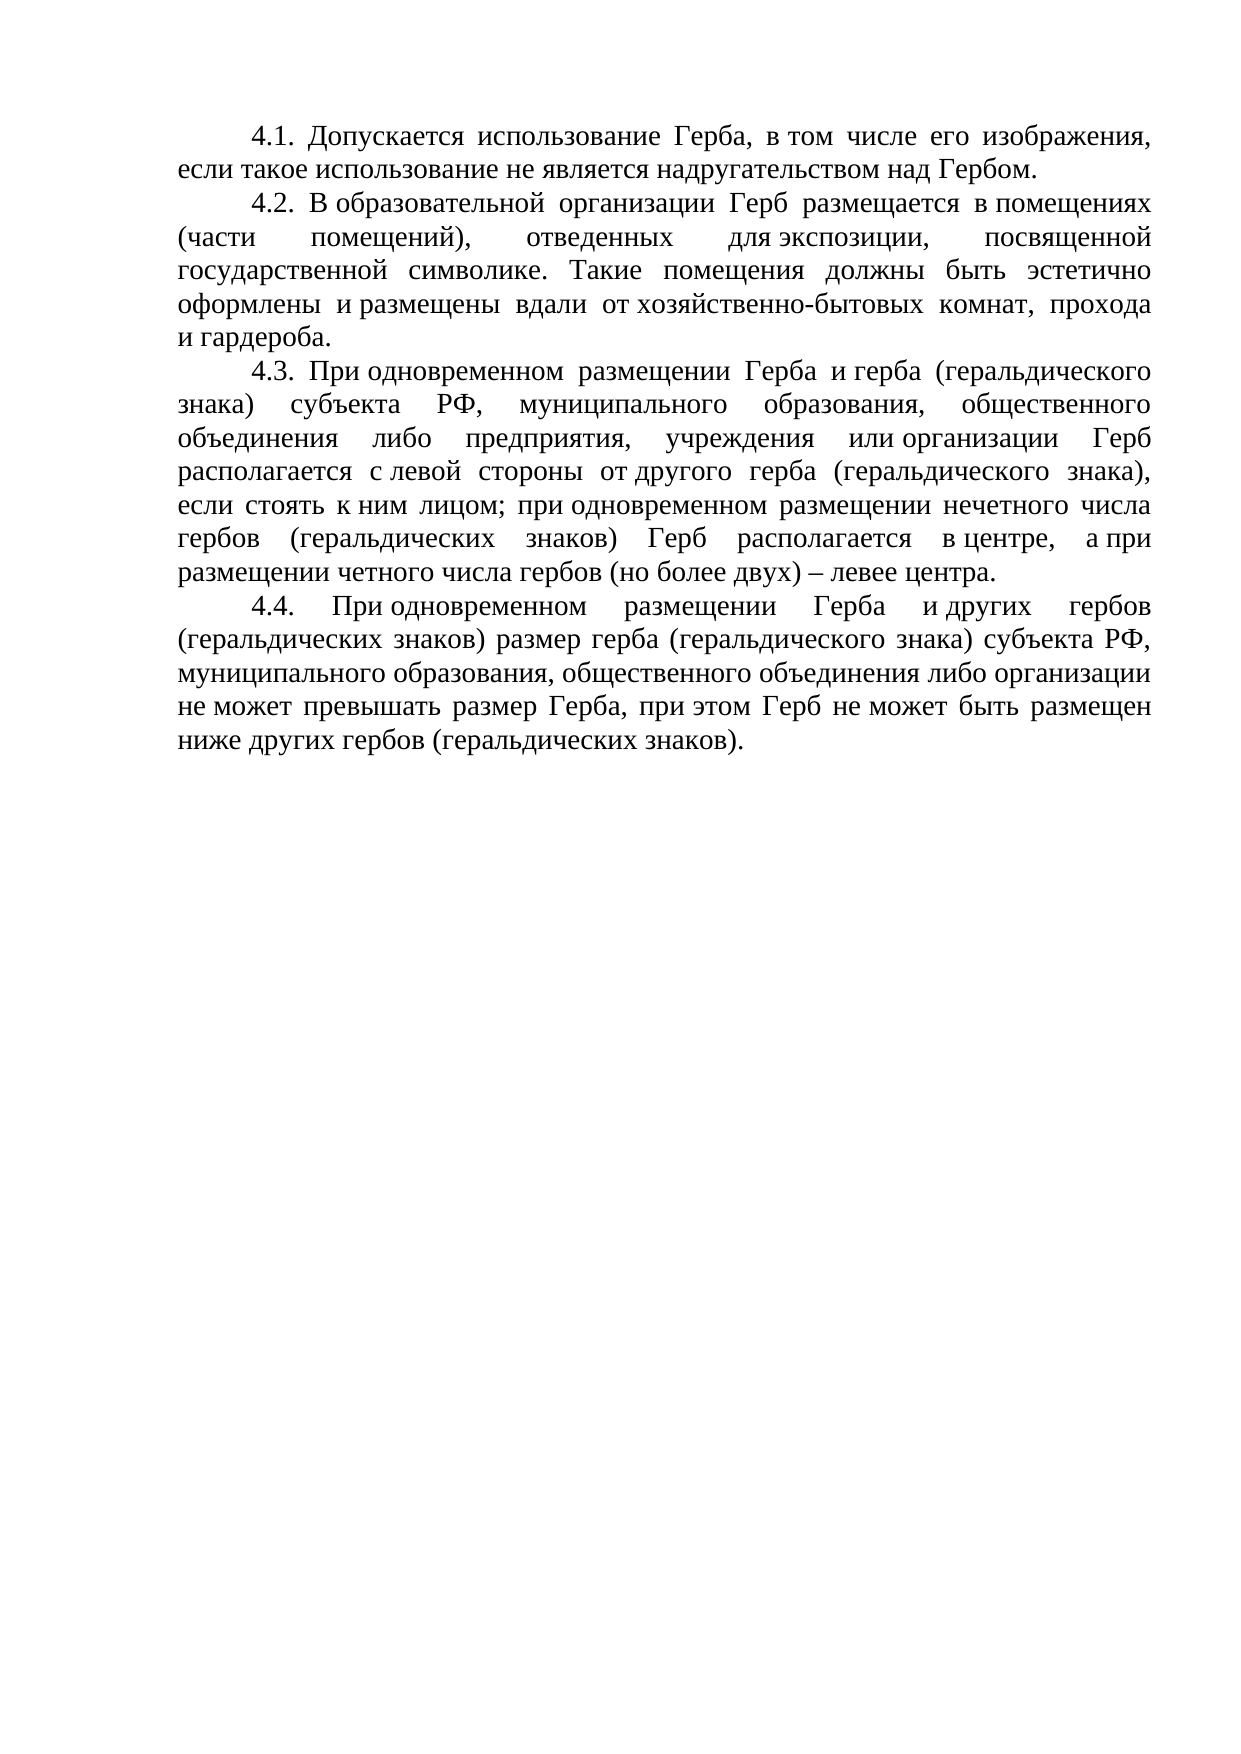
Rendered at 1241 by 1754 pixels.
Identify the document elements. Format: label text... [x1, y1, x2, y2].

text 4.2. В образовательной организации Герб размещается в помещениях (части помещений), отведенных для экспозиции, посвященной государственной символике. Такие помещения должны быть эстетично оформлены и размещены вдали от хозяйственно-бытовых комнат, прохода и гардероба. [177, 185, 1152, 353]
text 4.3. При одновременном размещении Герба и герба (геральдического знака) субъекта РФ, муниципального образования, общественного объединения либо предприятия, учреждения или организации Герб располагается с левой стороны от другого герба (геральдического знака), если стоять к ним лицом; при одновременном размещении нечетного числа гербов (геральдических знаков) Герб располагается в центре, а при размещении четного числа гербов (но более двух) – левее центра. [177, 353, 1152, 588]
text 4.4. При одновременном размещении Герба и других гербов (геральдических знаков) размер герба (геральдического знака) субъекта РФ, муниципального образования, общественного объединения либо организации не может превышать размер Герба, при этом Герб не может быть размещен ниже других гербов (геральдических знаков). [177, 588, 1152, 755]
text 4.1. Допускается использование Герба, в том числе его изображения, если такое использование не является надругательством над Гербом. [177, 118, 1152, 185]
